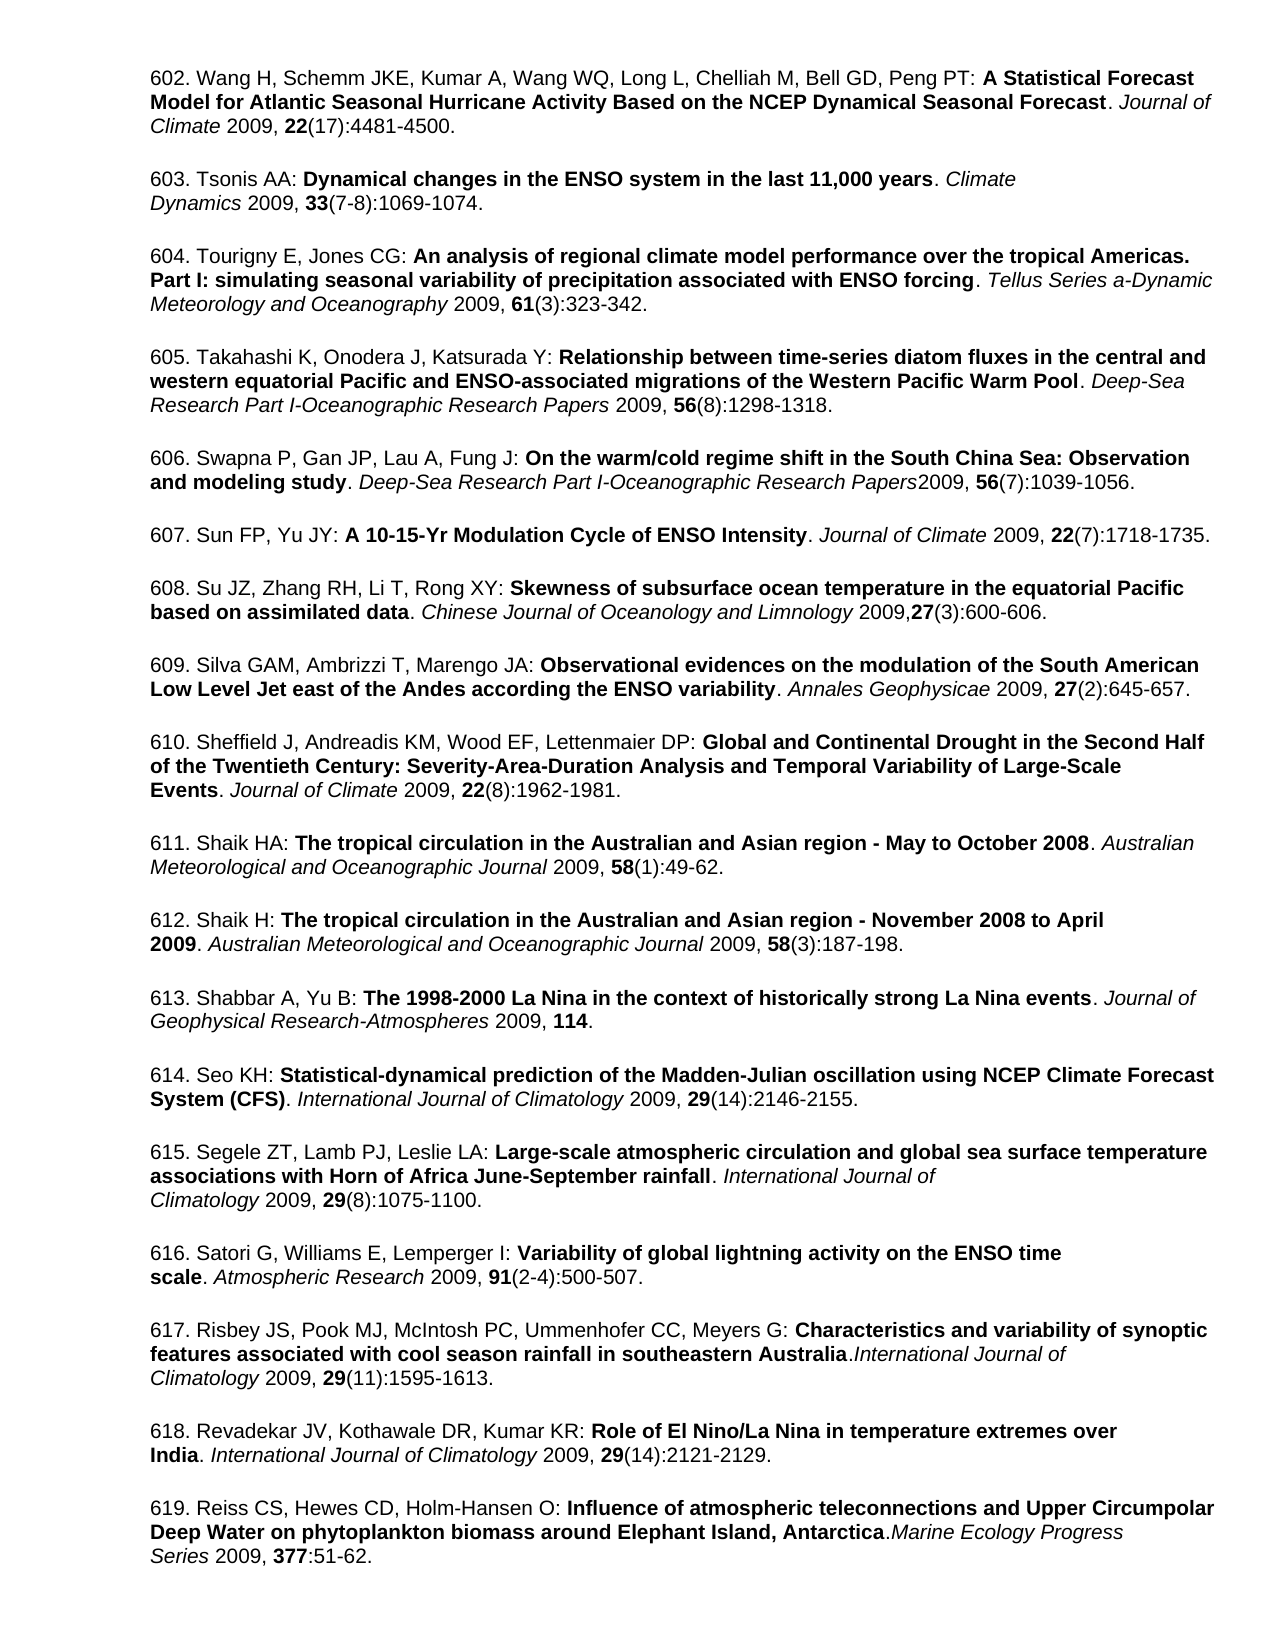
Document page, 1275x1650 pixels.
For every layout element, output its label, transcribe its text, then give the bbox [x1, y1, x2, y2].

text 613. Shabbar A, Yu B: The 1998-2000 La Nina in the context of historically strong La Nina events. Journal of Geophysical Research-Atmospheres 2009, 114. [150, 985, 1219, 1033]
text 608. Su JZ, Zhang RH, Li T, Rong XY: Skewness of subsurface ocean temperature in the equatorial Pacific based on assimilated data. Chinese Journal of Oceanology and Limnology 2009,27(3):600-606. [150, 576, 1219, 624]
text 616. Satori G, Williams E, Lemperger I: Variability of global lightning activity on the ENSO time scale. Atmospheric Research 2009, 91(2-4):500-507. [150, 1241, 1219, 1288]
text 603. Tsonis AA: Dynamical changes in the ENSO system in the last 11,000 years. Climate Dynamics 2009, 33(7-8):1069-1074. [150, 167, 1219, 214]
text 610. Sheffield J, Andreadis KM, Wood EF, Lettenmaier DP: Global and Continental Drought in the Second Half of the Twentieth Century: Severity-Area-Duration Analysis and Temporal Variability of Large-Scale Events. Journal of Climate 2009, 22(8):1962-1981. [150, 730, 1219, 802]
text 605. Takahashi K, Onodera J, Katsurada Y: Relationship between time-series diatom fluxes in the central and western equatorial Pacific and ENSO-associated migrations of the Western Pacific Warm Pool. Deep-Sea Research Part I-Oceanographic Research Papers 2009, 56(8):1298-1318. [150, 345, 1219, 417]
text 604. Tourigny E, Jones CG: An analysis of regional climate model performance over the tropical Americas. Part I: simulating seasonal variability of precipitation associated with ENSO forcing. Tellus Series a-Dynamic Meteorology and Oceanography 2009, 61(3):323-342. [150, 244, 1219, 316]
text 609. Silva GAM, Ambrizzi T, Marengo JA: Observational evidences on the modulation of the South American Low Level Jet east of the Andes according the ENSO variability. Annales Geophysicae 2009, 27(2):645-657. [150, 653, 1219, 701]
text 617. Risbey JS, Pook MJ, McIntosh PC, Ummenhofer CC, Meyers G: Characteristics and variability of synoptic features associated with cool season rainfall in southeastern Australia.International Journal of Climatology 2009, 29(11):1595-1613. [150, 1318, 1219, 1389]
text 602. Wang H, Schemm JKE, Kumar A, Wang WQ, Long L, Chelliah M, Bell GD, Peng PT: A Statistical Forecast Model for Atlantic Seasonal Hurricane Activity Based on the NCEP Dynamical Seasonal Forecast. Journal of Climate 2009, 22(17):4481-4500. [150, 66, 1219, 137]
text 611. Shaik HA: The tropical circulation in the Australian and Asian region - May to October 2008. Australian Meteorological and Oceanographic Journal 2009, 58(1):49-62. [150, 831, 1219, 879]
text 618. Revadekar JV, Kothawale DR, Kumar KR: Role of El Nino/La Nina in temperature extremes over India. International Journal of Climatology 2009, 29(14):2121-2129. [150, 1419, 1219, 1467]
text 612. Shaik H: The tropical circulation in the Australian and Asian region - November 2008 to April 2009. Australian Meteorological and Oceanographic Journal 2009, 58(3):187-198. [150, 908, 1219, 956]
text 614. Seo KH: Statistical-dynamical prediction of the Madden-Julian oscillation using NCEP Climate Forecast System (CFS). International Journal of Climatology 2009, 29(14):2146-2155. [150, 1062, 1219, 1110]
text 615. Segele ZT, Lamb PJ, Leslie LA: Large-scale atmospheric circulation and global sea surface temperature associations with Horn of Africa June-September rainfall. International Journal of Climatology 2009, 29(8):1075-1100. [150, 1139, 1219, 1211]
text 606. Swapna P, Gan JP, Lau A, Fung J: On the warm/cold regime shift in the South China Sea: Observation and modeling study. Deep-Sea Research Part I-Oceanographic Research Papers2009, 56(7):1039-1056. [150, 446, 1219, 494]
text 619. Reiss CS, Hewes CD, Holm-Hansen O: Influence of atmospheric teleconnections and Upper Circumpolar Deep Water on phytoplankton biomass around Elephant Island, Antarctica.Marine Ecology Progress Series 2009, 377:51-62. [150, 1496, 1219, 1568]
text 607. Sun FP, Yu JY: A 10-15-Yr Modulation Cycle of ENSO Intensity. Journal of Climate 2009, 22(7):1718-1735. [150, 523, 1219, 547]
